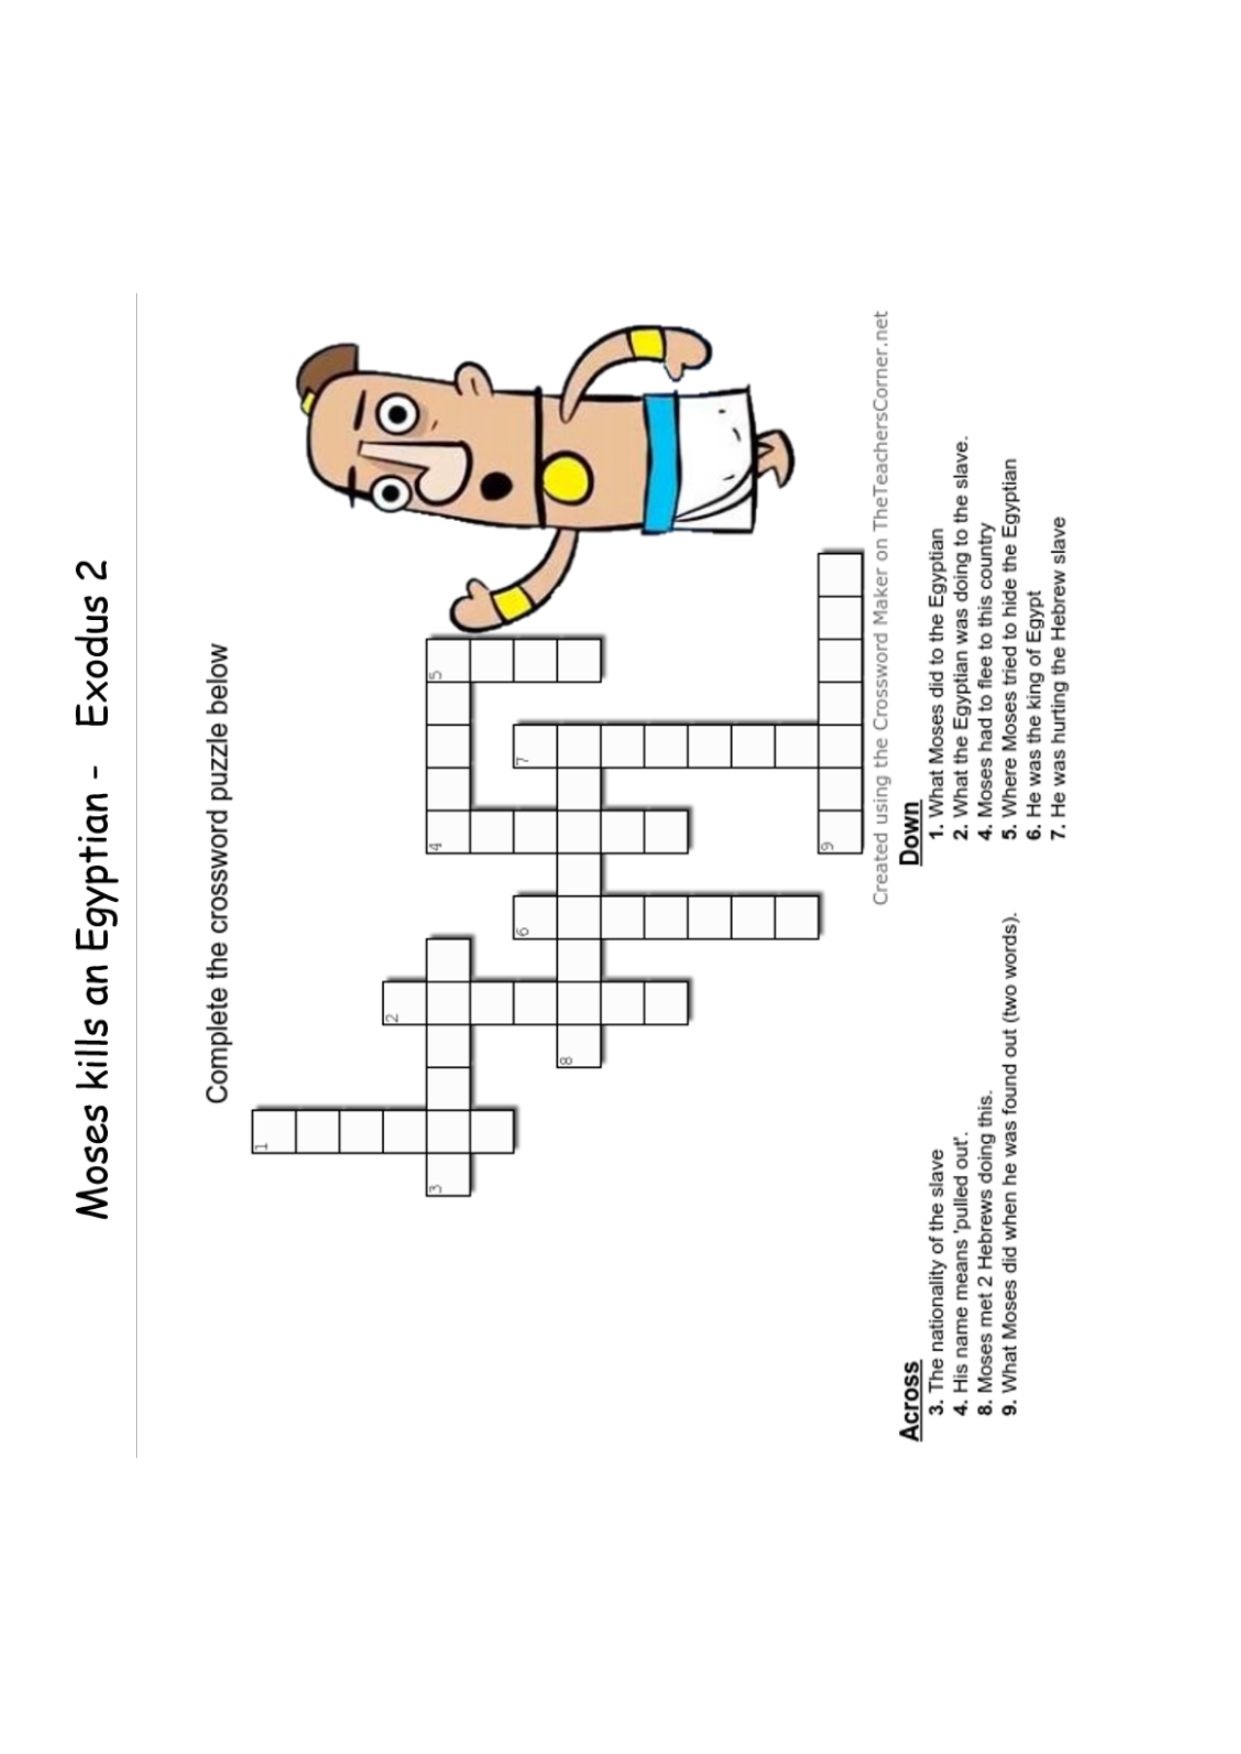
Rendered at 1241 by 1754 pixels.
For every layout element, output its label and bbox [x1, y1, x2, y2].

picture [57, 294, 1094, 1458]
